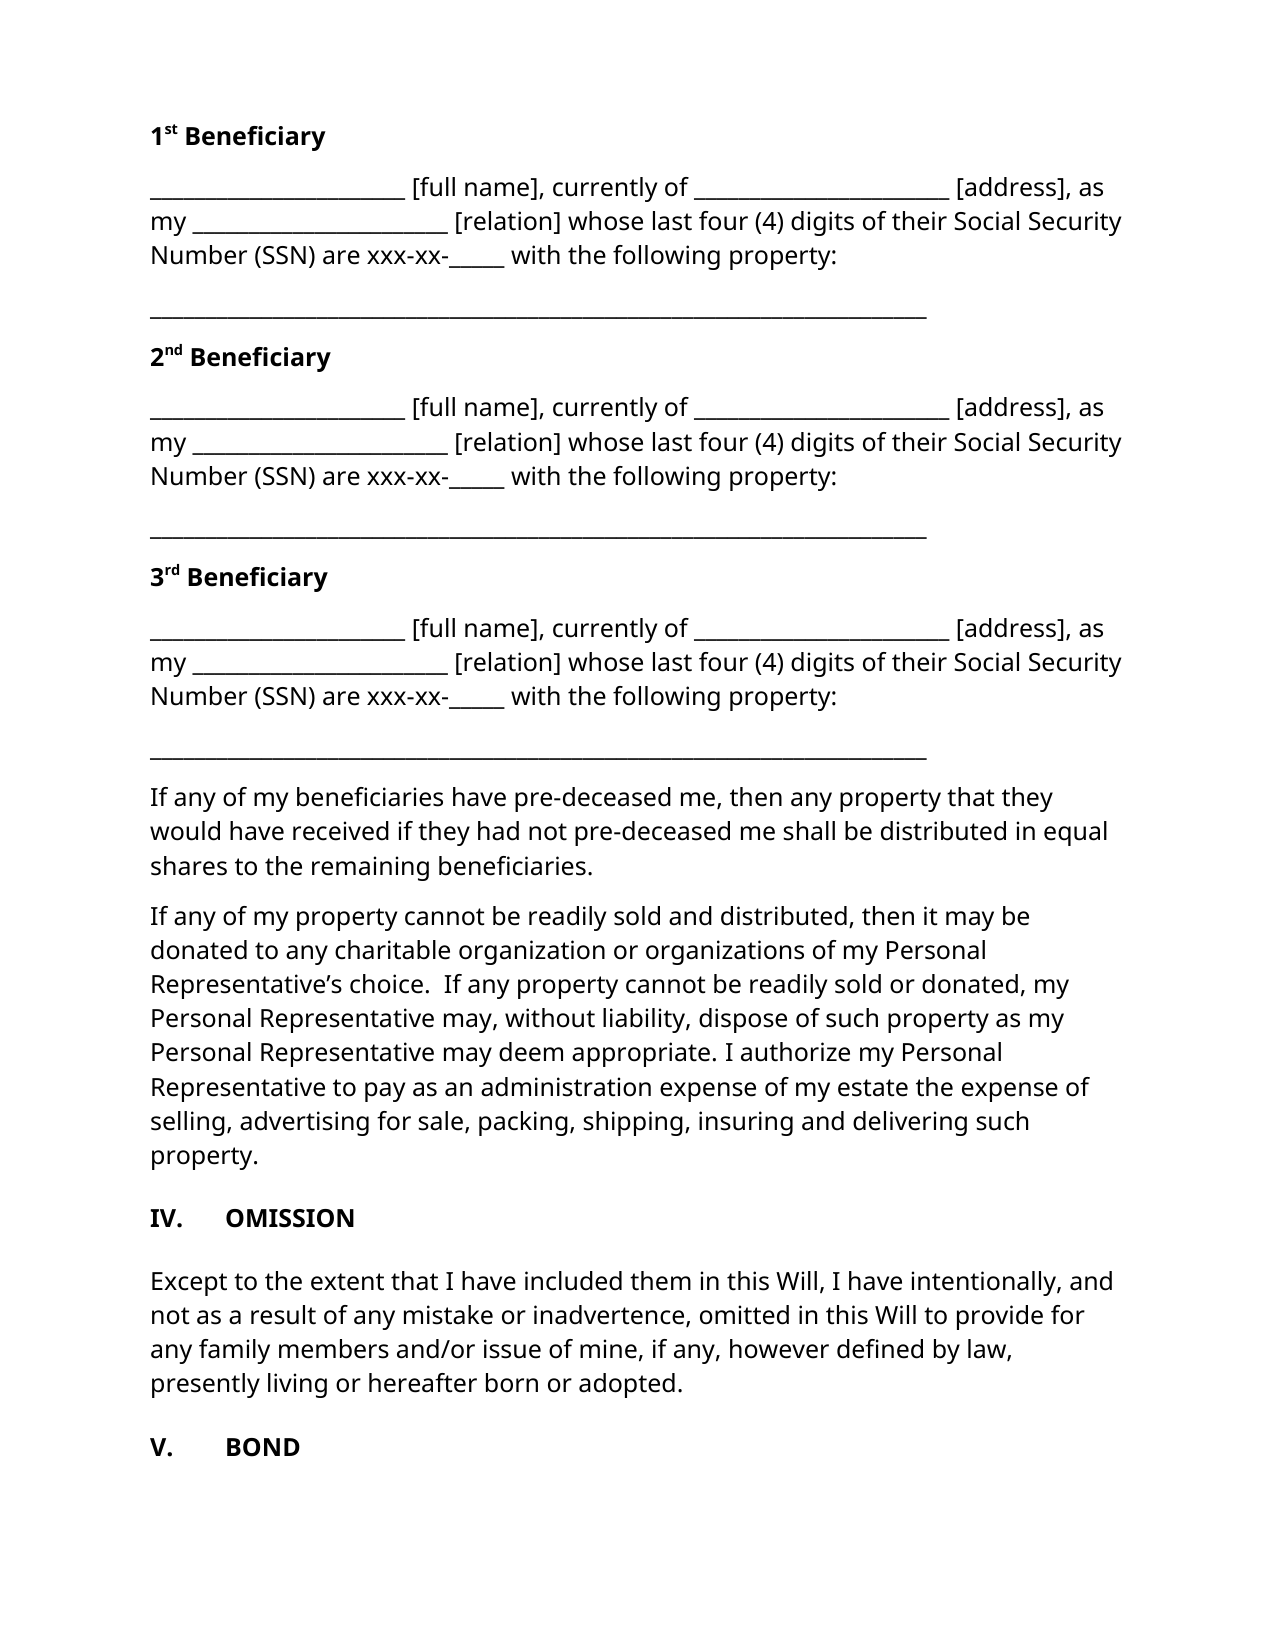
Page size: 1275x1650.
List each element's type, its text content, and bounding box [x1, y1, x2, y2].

text ______________________________________________________________________ [150, 509, 1125, 543]
text 2nd Beneficiary [150, 339, 1125, 373]
list BOND [150, 1429, 1125, 1463]
text _______________________ [full name], currently of _______________________ [address], as my _______________________ [relation] whose last four (4) digits of their Social Security Number (SSN) are xxx-xx-_____ with the following property: [150, 610, 1125, 713]
text ______________________________________________________________________ [150, 289, 1125, 323]
text _______________________ [full name], currently of _______________________ [address], as my _______________________ [relation] whose last four (4) digits of their Social Security Number (SSN) are xxx-xx-_____ with the following property: [150, 170, 1125, 272]
text If any of my property cannot be readily sold and distributed, then it may be donated to any charitable organization or organizations of my Personal Representative’s choice. If any property cannot be readily sold or donated, my Personal Representative may, without liability, dispose of such property as my Personal Representative may deem appropriate. I authorize my Personal Representative to pay as an administration expense of my estate the expense of selling, advertising for sale, packing, shipping, insuring and delivering such property. [150, 899, 1125, 1171]
list OMISSION [150, 1201, 1125, 1234]
text If any of my beneficiaries have pre-deceased me, then any property that they would have received if they had not pre-deceased me shall be distributed in equal shares to the remaining beneficiaries. [150, 780, 1125, 882]
text 3rd Beneficiary [150, 560, 1125, 594]
text 1st Beneficiary [150, 119, 1125, 153]
text _______________________ [full name], currently of _______________________ [address], as my _______________________ [relation] whose last four (4) digits of their Social Security Number (SSN) are xxx-xx-_____ with the following property: [150, 390, 1125, 492]
text ______________________________________________________________________ [150, 729, 1125, 763]
text Except to the extent that I have included them in this Will, I have intentionally, and not as a result of any mistake or inadvertence, omitted in this Will to provide for any family members and/or issue of mine, if any, however defined by law, presently living or hereafter born or adopted. [150, 1264, 1125, 1400]
